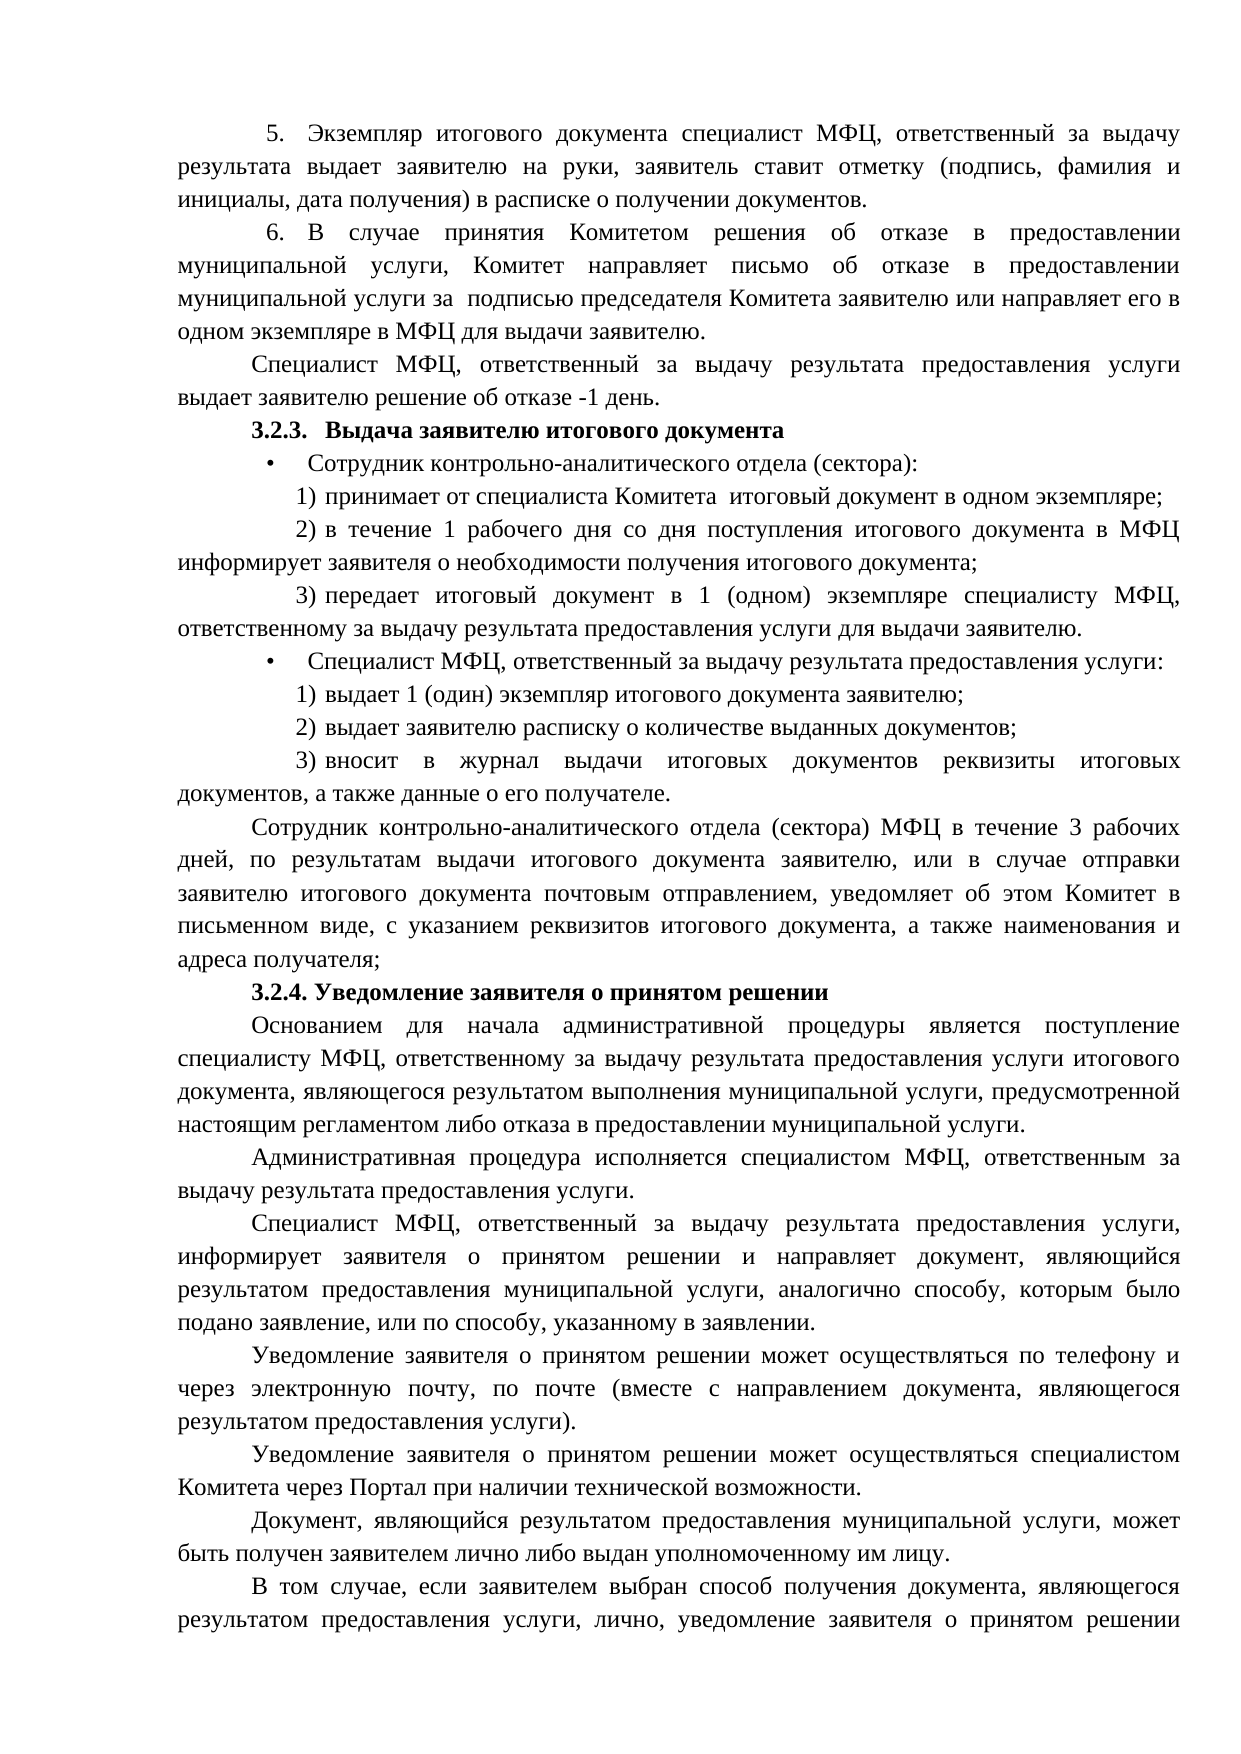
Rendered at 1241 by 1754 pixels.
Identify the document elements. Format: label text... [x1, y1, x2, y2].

text Уведомление заявителя о принятом решении может осуществляться по телефону и через электронную почту, по почте (вместе с направлением документа, являющегося результатом предоставления услуги). [177, 1340, 1181, 1435]
list принимает от специалиста Комитета итоговый документ в одном экземпляре; [177, 481, 1181, 510]
text Специалист МФЦ, ответственный за выдачу результата предоставления услуги, информирует заявителя о принятом решении и направляет документ, являющийся результатом предоставления муниципальной услуги, аналогично способу, которым было подано заявление, или по способу, указанному в заявлении. [177, 1208, 1181, 1336]
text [177, 1571, 1181, 1633]
list в течение 1 рабочего дня со дня поступления итогового документа в МФЦ информирует заявителя о необходимости получения итогового документа; [177, 514, 1181, 576]
text Уведомление заявителя о принятом решении может осуществляться специалистом Комитета через Портал при наличии технической возможности. [177, 1439, 1181, 1501]
text Сотрудник контрольно-аналитического отдела (сектора) МФЦ в течение 3 рабочих дней, по результатам выдачи итогового документа заявителю, или в случае отправки заявителю итогового документа почтовым отправлением, уведомляет об этом Комитет в письменном виде, с указанием реквизитов итогового документа, а также наименования и адреса получателя; [177, 812, 1181, 972]
list выдает 1 (один) экземпляр итогового документа заявителю; [177, 679, 1181, 708]
list выдает заявителю расписку о количестве выданных документов; [177, 712, 1181, 741]
text Административная процедура исполняется специалистом МФЦ, ответственным за выдачу результата предоставления услуги. [177, 1142, 1181, 1203]
text • Специалист МФЦ, ответственный за выдачу результата предоставления услуги: [177, 646, 1181, 675]
text 3.2.4. Уведомление заявителя о принятом решении [177, 977, 1181, 1005]
text Основанием для начала административной процедуры является поступление специалисту МФЦ, ответственному за выдачу результата предоставления услуги итогового документа, являющегося результатом выполнения муниципальной услуги, предусмотренной настоящим регламентом либо отказа в предоставлении муниципальной услуги. [177, 1010, 1181, 1137]
text Документ, являющийся результатом предоставления муниципальной услуги, может быть получен заявителем лично либо выдан уполномоченному им лицу. [177, 1505, 1181, 1567]
text 6. В случае принятия Комитетом решения об отказе в предоставлении муниципальной услуги, Комитет направляет письмо об отказе в предоставлении муниципальной услуги за подписью председателя Комитета заявителю или направляет его в одном экземпляре в МФЦ для выдачи заявителю. [177, 217, 1181, 345]
text 3.2.3. Выдача заявителю итогового документа [177, 415, 1181, 444]
text • Сотрудник контрольно-аналитического отдела (сектора): [177, 448, 1181, 477]
list вносит в журнал выдачи итоговых документов реквизиты итоговых документов, а также данные о его получателе. [177, 746, 1181, 807]
list передает итоговый документ в 1 (одном) экземпляре специалисту МФЦ, ответственному за выдачу результата предоставления услуги для выдачи заявителю. [177, 580, 1181, 642]
text 5. Экземпляр итогового документа специалист МФЦ, ответственный за выдачу результата выдает заявителю на руки, заявитель ставит отметку (подпись, фамилия и инициалы, дата получения) в расписке о получении документов. [177, 118, 1181, 213]
text Специалист МФЦ, ответственный за выдачу результата предоставления услуги выдает заявителю решение об отказе -1 день. [177, 349, 1181, 411]
